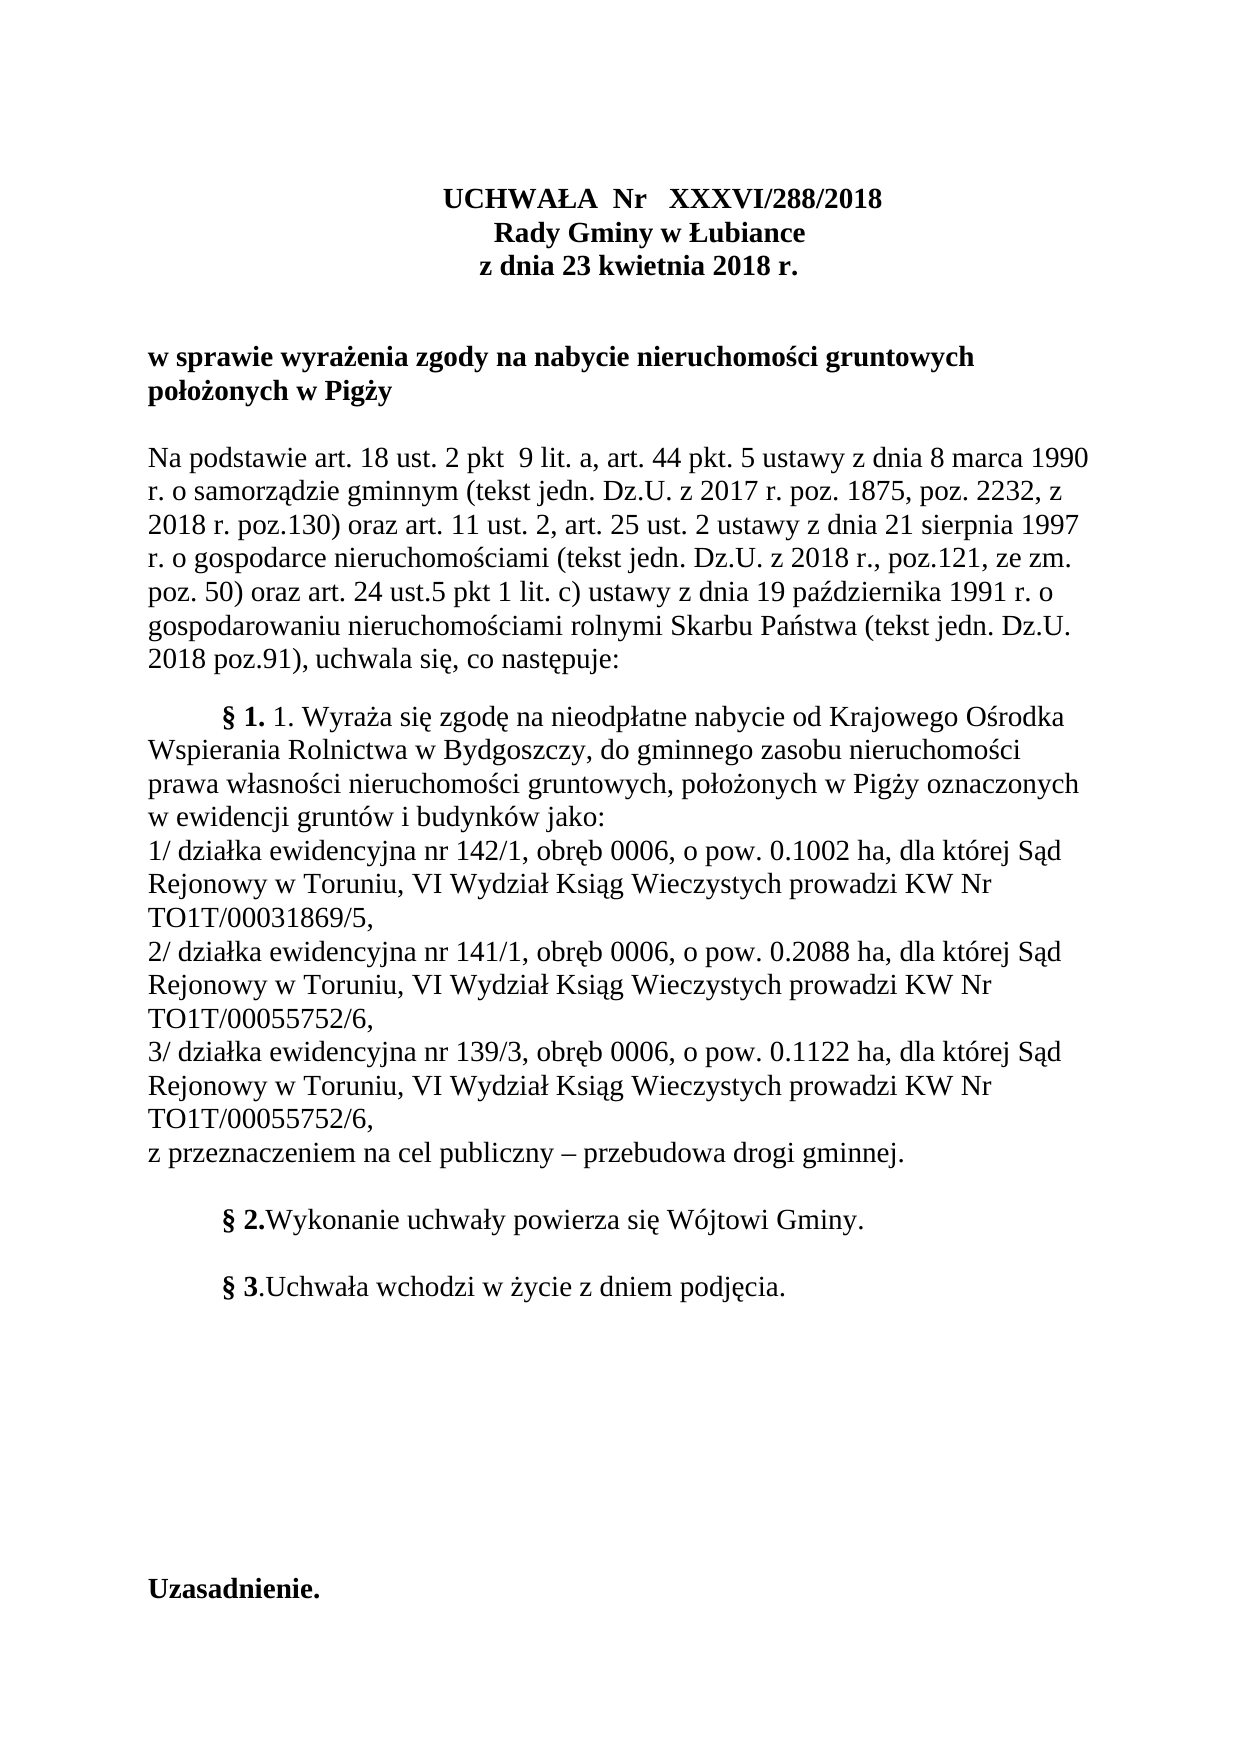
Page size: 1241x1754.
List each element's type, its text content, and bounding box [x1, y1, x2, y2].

text w sprawie wyrażenia zgody na nabycie nieruchomości gruntowych położonych w Pigży [148, 339, 1093, 406]
text Na podstawie art. 18 ust. 2 pkt 9 lit. a, art. 44 pkt. 5 ustawy z dnia 8 marca 1990 r. o samorządzie gminnym (tekst jedn. Dz.U. z 2017 r. poz. 1875, poz. 2232, z 2018 r. poz.130) oraz art. 11 ust. 2, art. 25 ust. 2 ustawy z dnia 21 sierpnia 1997 r. o gospodarce nieruchomościami (tekst jedn. Dz.U. z 2018 r., poz.121, ze zm. poz. 50) oraz art. 24 ust.5 pkt 1 lit. c) ustawy z dnia 19 października 1991 r. o gospodarowaniu nieruchomościami rolnymi Skarbu Państwa (tekst jedn. Dz.U. 2018 poz.91), uchwala się, co następuje: [148, 440, 1093, 675]
text § 3.Uchwała wchodzi w życie z dniem podjęcia. [148, 1269, 1093, 1303]
text 2/ działka ewidencyjna nr 141/1, obręb 0006, o pow. 0.2088 ha, dla której Sąd Rejonowy w Toruniu, VI Wydział Ksiąg Wieczystych prowadzi KW Nr TO1T/00055752/6, [148, 934, 1093, 1034]
text Rady Gminy w Łubiance [148, 215, 1093, 248]
text UCHWAŁA Nr XXXVI/288/2018 [369, 181, 1093, 215]
text § 2.Wykonanie uchwały powierza się Wójtowi Gminy. [148, 1202, 1093, 1236]
text Uzasadnienie. [148, 1571, 1093, 1604]
text § 1. 1. Wyraża się zgodę na nieodpłatne nabycie od Krajowego Ośrodka Wspierania Rolnictwa w Bydgoszczy, do gminnego zasobu nieruchomości prawa własności nieruchomości gruntowych, położonych w Pigży oznaczonych w ewidencji gruntów i budynków jako: [148, 699, 1093, 833]
text z dnia 23 kwietnia 2018 r. [148, 248, 1093, 282]
text z przeznaczeniem na cel publiczny – przebudowa drogi gminnej. [148, 1135, 1093, 1168]
text 3/ działka ewidencyjna nr 139/3, obręb 0006, o pow. 0.1122 ha, dla której Sąd Rejonowy w Toruniu, VI Wydział Ksiąg Wieczystych prowadzi KW Nr TO1T/00055752/6, [148, 1034, 1093, 1135]
text 1/ działka ewidencyjna nr 142/1, obręb 0006, o pow. 0.1002 ha, dla której Sąd Rejonowy w Toruniu, VI Wydział Ksiąg Wieczystych prowadzi KW Nr TO1T/00031869/5, [148, 833, 1093, 934]
